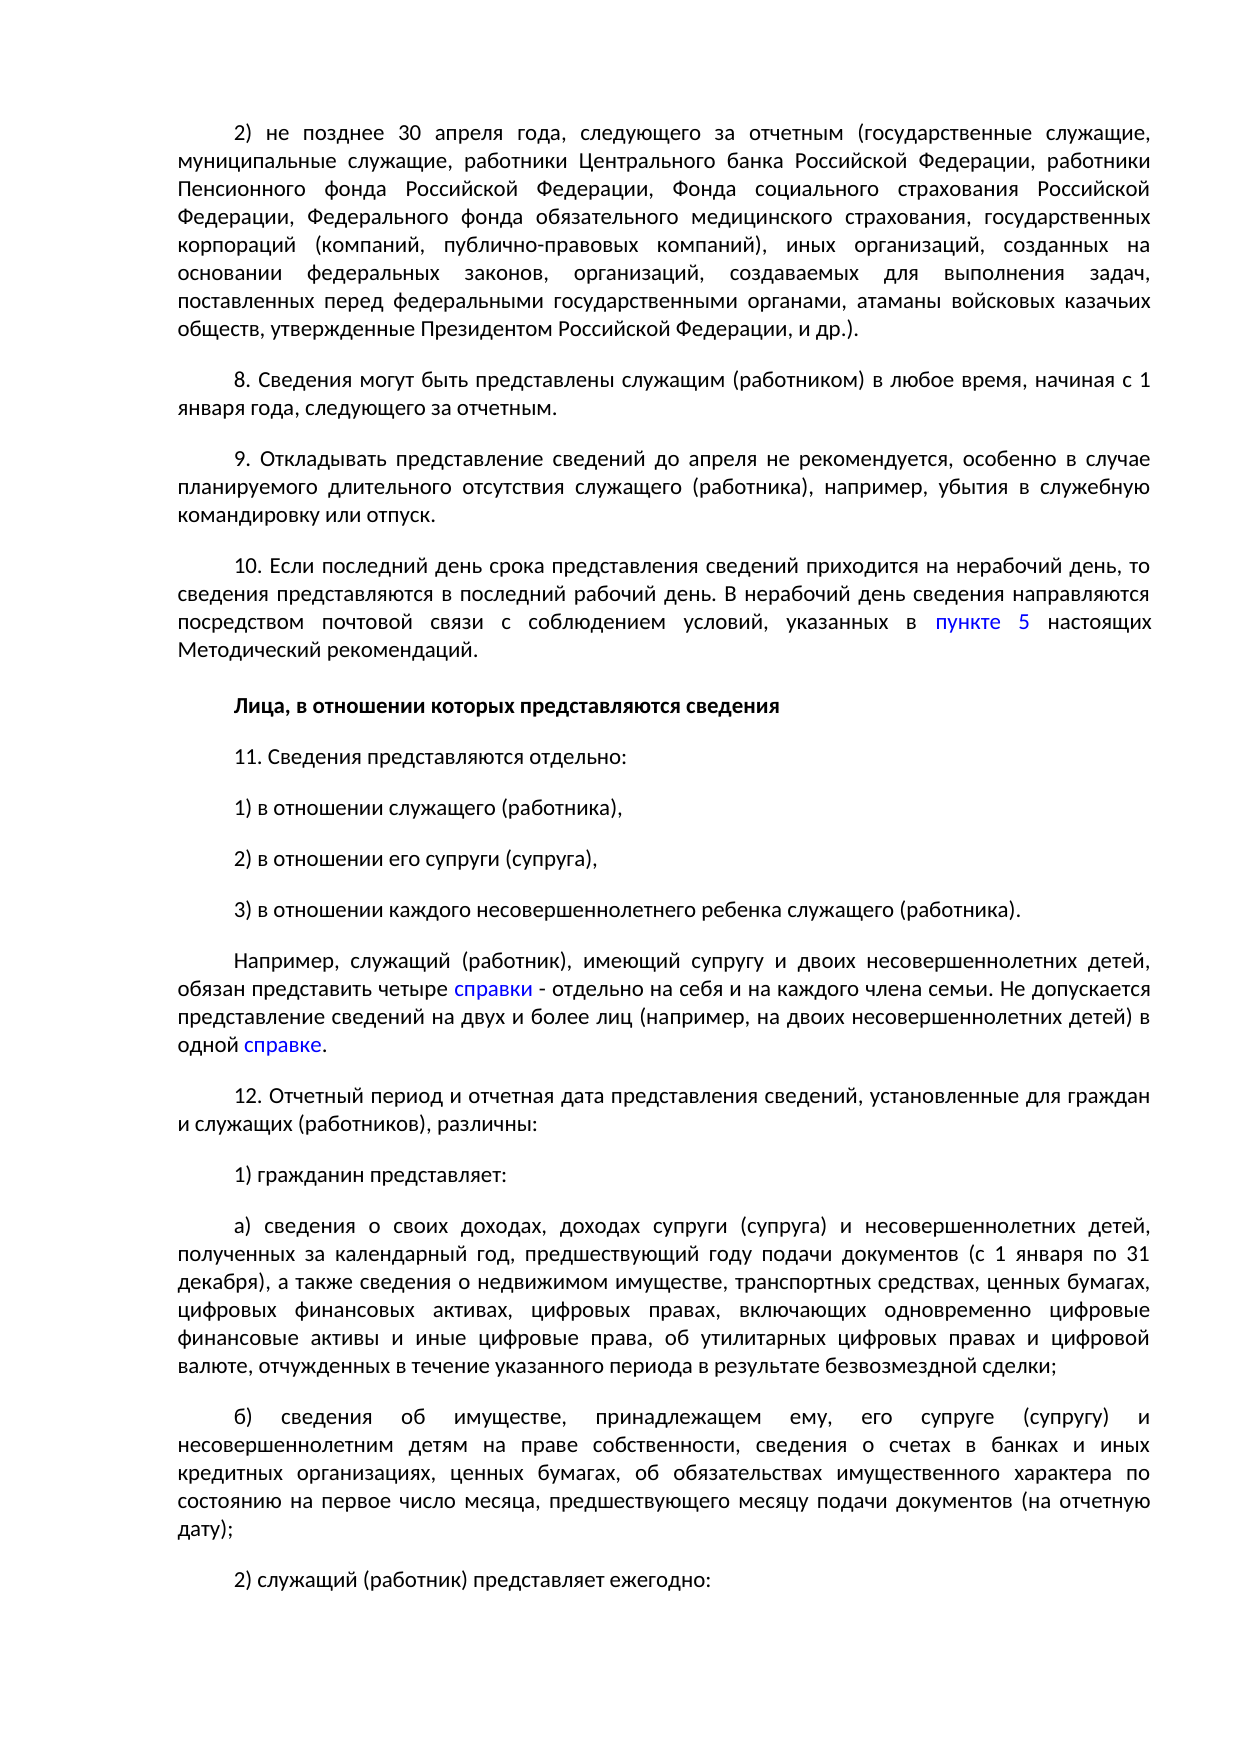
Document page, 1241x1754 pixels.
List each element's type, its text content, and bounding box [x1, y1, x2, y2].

text 10. Если последний день срока представления сведений приходится на нерабочий день, то сведения представляются в последний рабочий день. В нерабочий день сведения направляются посредством почтовой связи с соблюдением условий, указанных в пункте 5 настоящих Методический рекомендаций. [177, 551, 1152, 663]
text Например, служащий (работник), имеющий супругу и двоих несовершеннолетних детей, обязан представить четыре справки - отдельно на себя и на каждого члена семьи. Не допускается представление сведений на двух и более лиц (например, на двоих несовершеннолетних детей) в одной справке. [177, 946, 1152, 1058]
text 2) не позднее 30 апреля года, следующего за отчетным (государственные служащие, муниципальные служащие, работники Центрального банка Российской Федерации, работники Пенсионного фонда Российской Федерации, Фонда социального страхования Российской Федерации, Федерального фонда обязательного медицинского страхования, государственных корпораций (компаний, публично-правовых компаний), иных организаций, созданных на основании федеральных законов, организаций, создаваемых для выполнения задач, поставленных перед федеральными государственными органами, атаманы войсковых казачьих обществ, утвержденные Президентом Российской Федерации, и др.). [177, 118, 1152, 342]
text а) сведения о своих доходах, доходах супруги (супруга) и несовершеннолетних детей, полученных за календарный год, предшествующий году подачи документов (с 1 января по 31 декабря), а также сведения о недвижимом имуществе, транспортных средствах, ценных бумагах, цифровых финансовых активах, цифровых правах, включающих одновременно цифровые финансовые активы и иные цифровые права, об утилитарных цифровых правах и цифровой валюте, отчужденных в течение указанного периода в результате безвозмездной сделки; [177, 1211, 1152, 1379]
text 9. Откладывать представление сведений до апреля не рекомендуется, особенно в случае планируемого длительного отсутствия служащего (работника), например, убытия в служебную командировку или отпуск. [177, 444, 1152, 528]
text 2) служащий (работник) представляет ежегодно: [177, 1565, 1152, 1593]
text 1) в отношении служащего (работника), [177, 793, 1152, 821]
text 12. Отчетный период и отчетная дата представления сведений, установленные для граждан и служащих (работников), различны: [177, 1081, 1152, 1137]
text 3) в отношении каждого несовершеннолетнего ребенка служащего (работника). [177, 895, 1152, 923]
text 1) гражданин представляет: [177, 1160, 1152, 1188]
text 2) в отношении его супруги (супруга), [177, 844, 1152, 872]
text 11. Сведения представляются отдельно: [177, 742, 1152, 770]
text 8. Сведения могут быть представлены служащим (работником) в любое время, начиная с 1 января года, следующего за отчетным. [177, 365, 1152, 421]
title Лица, в отношении которых представляются сведения [177, 691, 1152, 719]
text б) сведения об имуществе, принадлежащем ему, его супруге (супругу) и несовершеннолетним детям на праве собственности, сведения о счетах в банках и иных кредитных организациях, ценных бумагах, об обязательствах имущественного характера по состоянию на первое число месяца, предшествующего месяцу подачи документов (на отчетную дату); [177, 1402, 1152, 1542]
